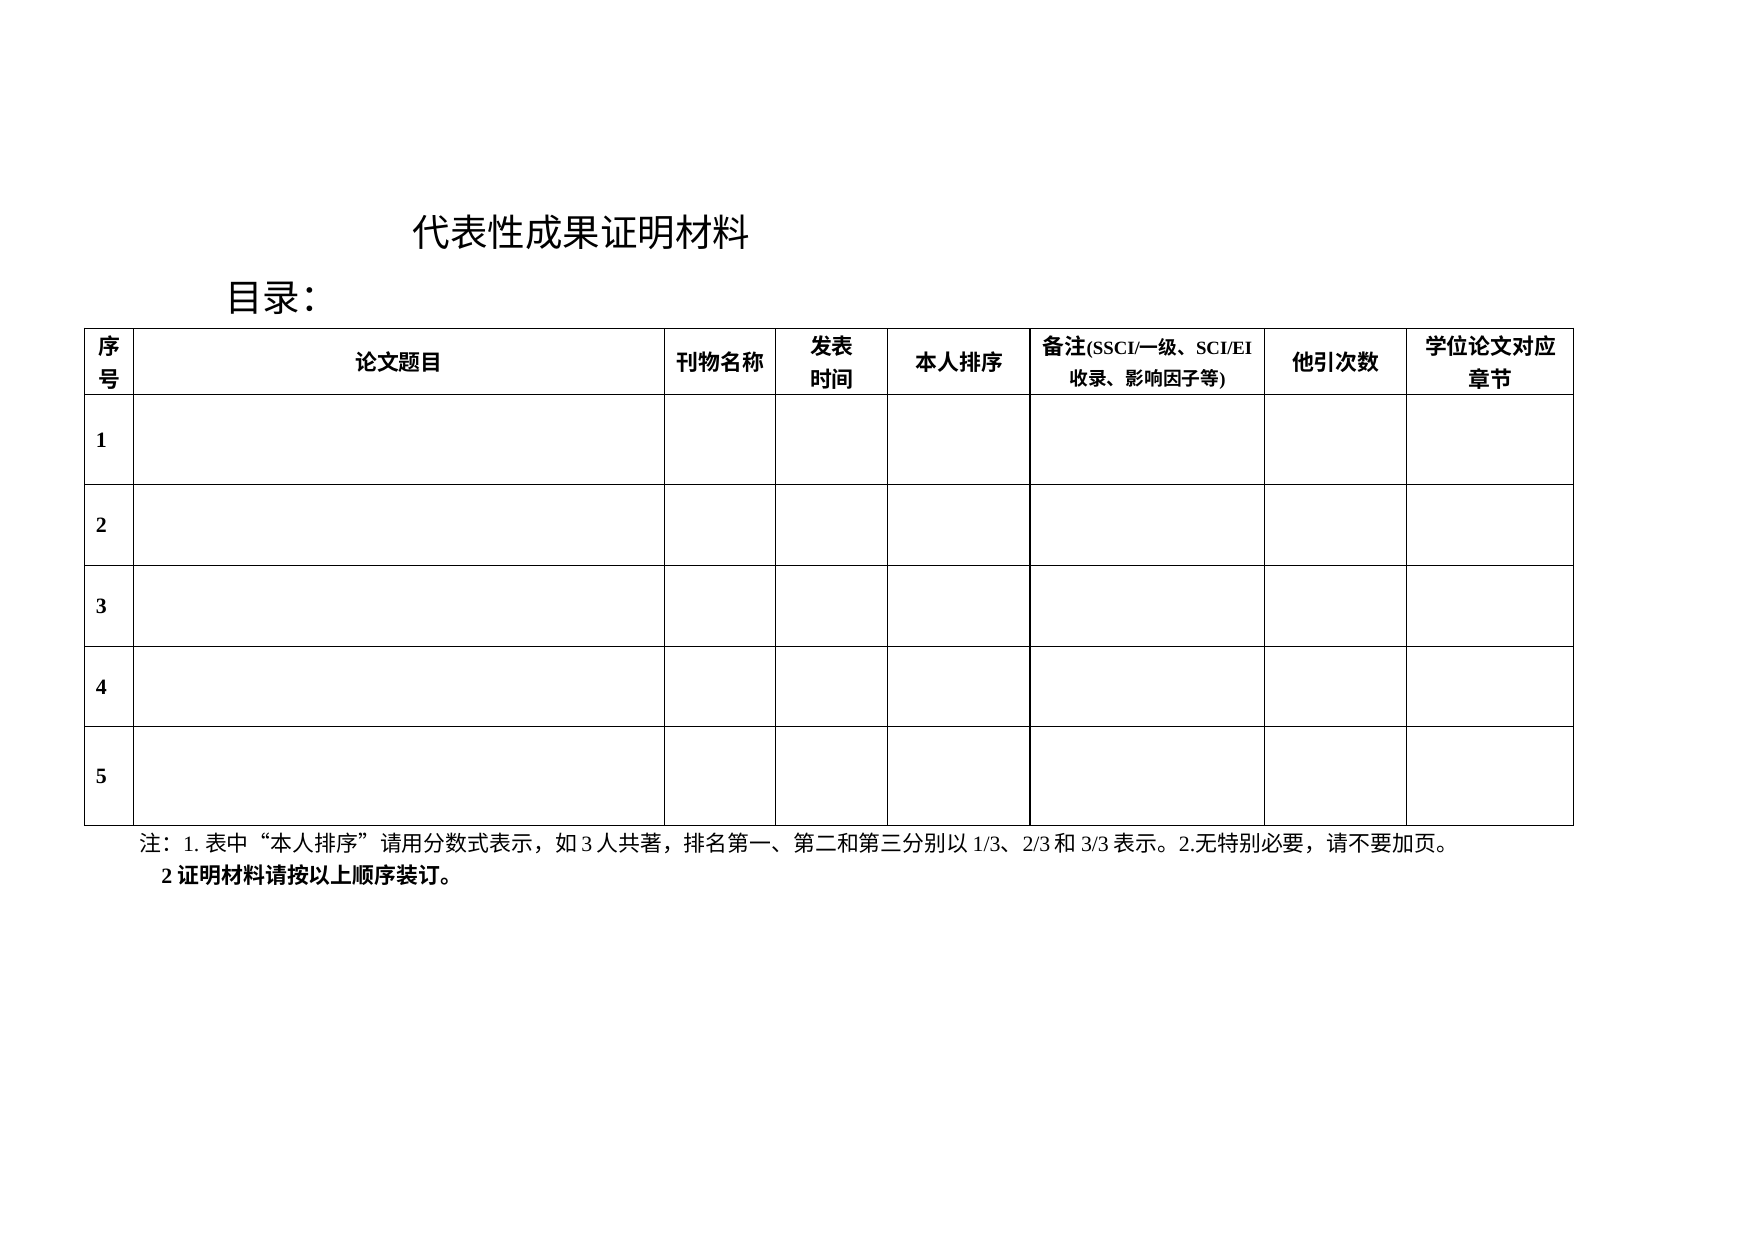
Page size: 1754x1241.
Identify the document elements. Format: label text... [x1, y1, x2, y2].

table_cell 2 [85, 485, 133, 565]
table_cell 3 [85, 566, 133, 646]
table_cell [776, 395, 887, 484]
table_header 论文题目 [134, 329, 664, 394]
table_cell [1031, 647, 1264, 726]
table_cell [1407, 566, 1573, 646]
table_cell [134, 647, 664, 726]
table_cell [134, 727, 664, 824]
table_cell [1265, 395, 1406, 484]
table_cell [888, 395, 1029, 484]
table_cell [888, 485, 1029, 565]
table_cell [1407, 647, 1573, 726]
table_cell [1031, 485, 1264, 565]
table_cell 1 [85, 395, 133, 484]
text 代表性成果证明材料 [150, 198, 1604, 263]
table_cell [888, 727, 1029, 824]
table_header 他引次数 [1265, 329, 1406, 394]
table_cell [776, 647, 887, 726]
table_cell [1265, 566, 1406, 646]
table_header 学位论文对应章节 [1407, 329, 1573, 394]
table_header 本人排序 [888, 329, 1029, 394]
table_cell [665, 395, 775, 484]
table_cell [1031, 395, 1264, 484]
table_header 刊物名称 [665, 329, 775, 394]
table_cell 4 [85, 647, 133, 726]
table_cell [134, 485, 664, 565]
table_cell [1407, 485, 1573, 565]
table_cell [1407, 727, 1573, 824]
text 目录： [150, 263, 1604, 328]
table_cell [888, 566, 1029, 646]
table_cell [1031, 566, 1264, 646]
text 2 证明材料请按以上顺序装订。 [139, 858, 1640, 891]
table_cell [776, 727, 887, 824]
table_cell [665, 647, 775, 726]
table_cell [134, 566, 664, 646]
table_cell [776, 485, 887, 565]
table_cell [1407, 395, 1573, 484]
table_header 序号 [85, 329, 133, 394]
text 注：1. 表中“本人排序”请用分数式表示，如3人共著，排名第一、第二和第三分别以1/3、2/3和3/3表示。2.无特别必要，请不要加页。 [139, 826, 1640, 858]
table_cell [888, 647, 1029, 726]
table_cell [1265, 727, 1406, 824]
table_cell [134, 395, 664, 484]
table_header 发表 时间 [776, 329, 887, 394]
table_cell [1265, 485, 1406, 565]
table_cell 5 [85, 727, 133, 824]
table_header 备注(SSCI/一级、SCI/EI收录、影响因子等) [1031, 329, 1264, 394]
table_cell [1031, 727, 1264, 824]
table_cell [1265, 647, 1406, 726]
table_cell [665, 727, 775, 824]
table_cell [776, 566, 887, 646]
table_cell [665, 566, 775, 646]
table_cell [665, 485, 775, 565]
